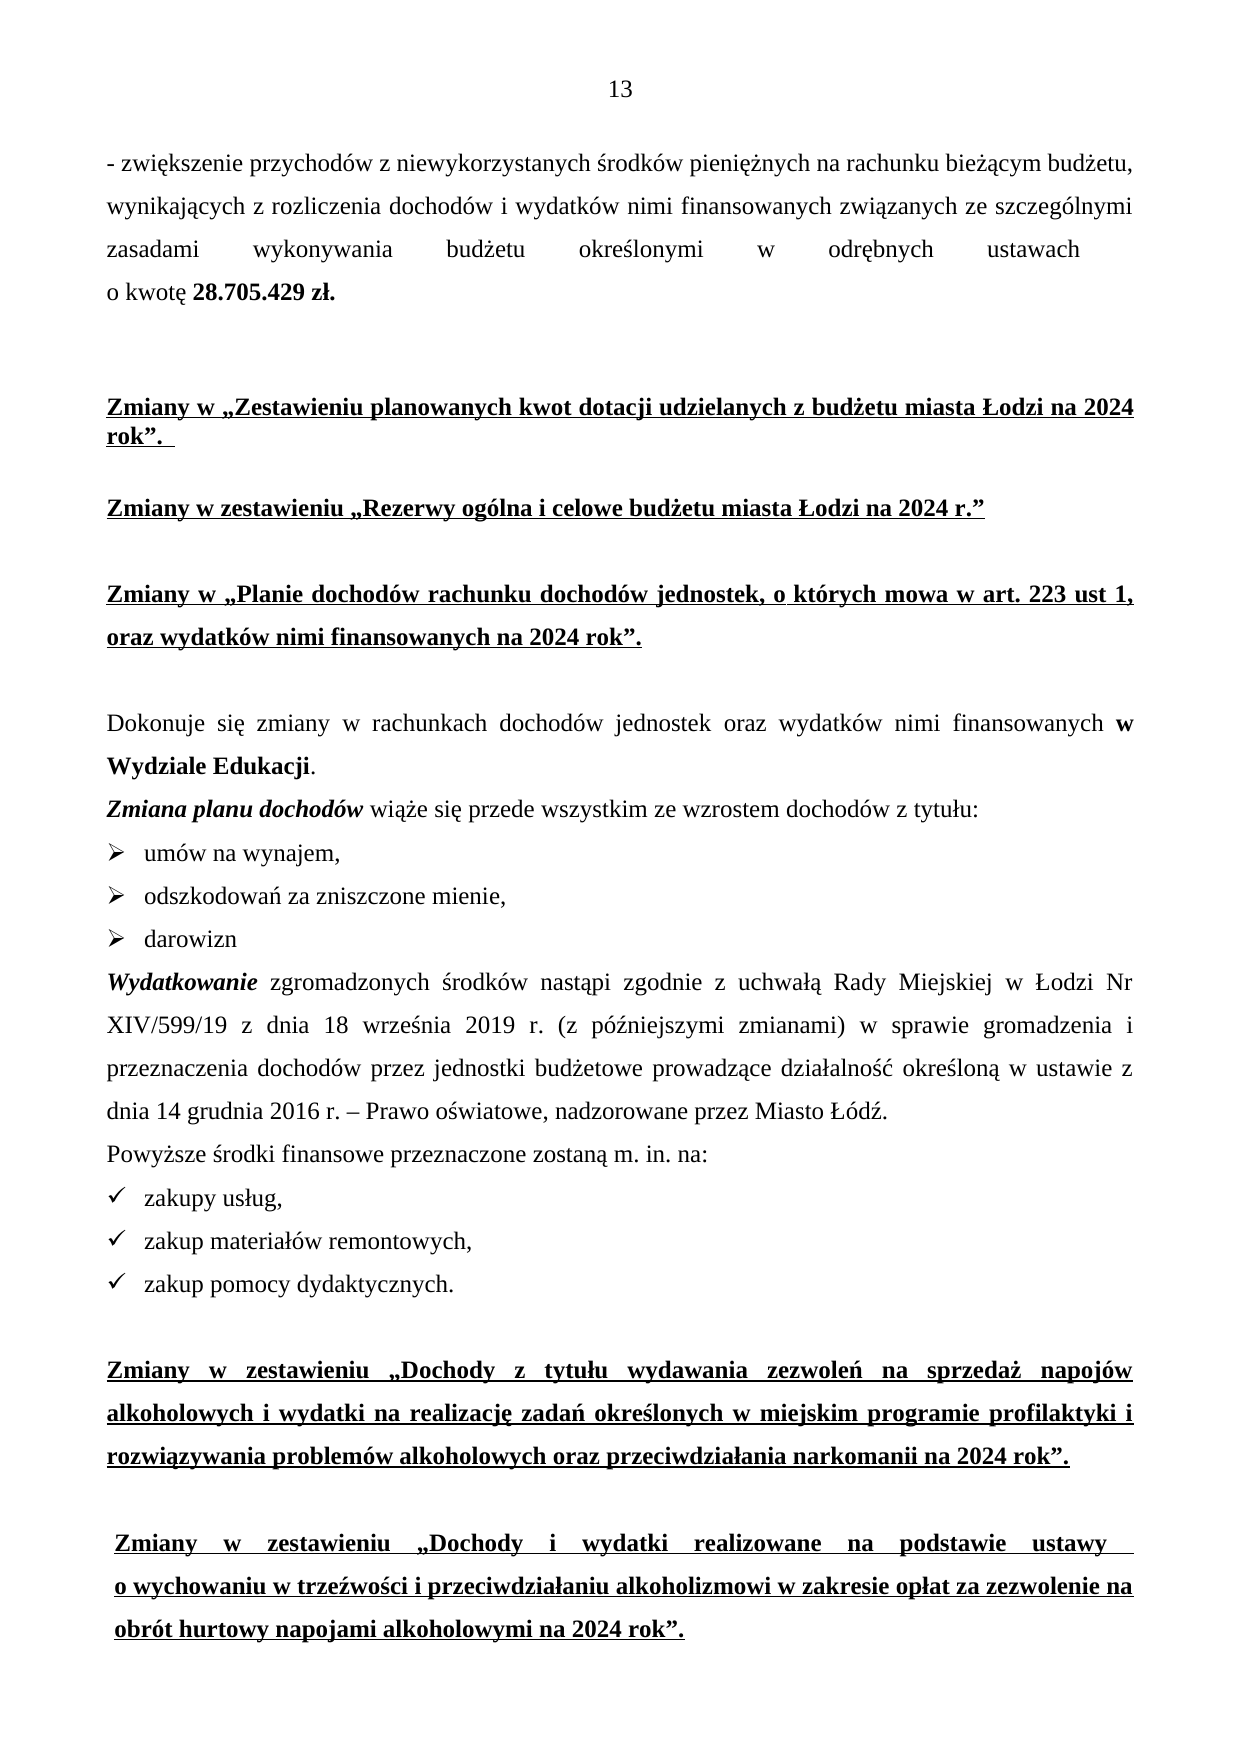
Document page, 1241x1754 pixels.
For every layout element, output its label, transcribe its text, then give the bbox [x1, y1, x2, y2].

list odszkodowań za zniszczone mienie, [106, 881, 1134, 909]
text Zmiany w „Zestawieniu planowanych kwot dotacji udzielanych z budżetu miasta Łodzi na 2024 rok”. [106, 418, 1134, 449]
text Zmiany w „Zestawieniu planowanych kwot dotacji udzielanych z budżetu miasta Łodzi na 2024 rok”. [106, 392, 1134, 417]
text Zmiany w zestawieniu „Dochody z tytułu wydawania zezwoleń na sprzedaż napojów alkoholowych i wydatki na realizację zadań określonych w miejskim programie profilaktyki i rozwiązywania problemów alkoholowych oraz przeciwdziałania narkomanii na 2024 rok”. [106, 1355, 1134, 1423]
list zakup pomocy dydaktycznych. [106, 1269, 1134, 1298]
text Wydatkowanie zgromadzonych środków nastąpi zgodnie z uchwałą Rady Miejskiej w Łodzi Nr XIV/599/19 z dnia 18 września 2019 r. (z późniejszymi zmianami) w sprawie gromadzenia i przeznaczenia dochodów przez jednostki budżetowe prowadzące działalność określoną w ustawie z dnia 14 grudnia 2016 r. – Prawo oświatowe, nadzorowane przez Miasto Łódź. [106, 967, 1134, 1125]
list zakup materiałów remontowych, [106, 1226, 1134, 1254]
list zakupy usług, [106, 1183, 1134, 1211]
text Zmiany w „Planie dochodów rachunku dochodów jednostek, o których mowa w art. 223 ust 1, oraz wydatków nimi finansowanych na 2024 rok”. [106, 605, 1134, 651]
text - zwiększenie przychodów z niewykorzystanych środków pieniężnych na rachunku bieżącym budżetu, wynikających z rozliczenia dochodów i wydatków nimi finansowanych związanych ze szczególnymi zasadami wykonywania budżetu określonymi w odrębnych ustawach o kwotę 28.705.429 zł. [106, 148, 1134, 306]
text Zmiany w zestawieniu „Rezerwy ogólna i celowe budżetu miasta Łodzi na 2024 r.” [106, 493, 1134, 521]
text Zmiany w zestawieniu „Dochody i wydatki realizowane na podstawie ustawy o wychowaniu w trzeźwości i przeciwdziałaniu alkoholizmowi w zakresie opłat za zezwolenie na obrót hurtowy napojami alkoholowymi na 2024 rok”. [114, 1597, 1134, 1643]
text Dokonuje się zmiany w rachunkach dochodów jednostek oraz wydatków nimi finansowanych w Wydziale Edukacji. [106, 708, 1134, 780]
list darowizn [106, 924, 1134, 953]
text Zmiany w zestawieniu „Dochody i wydatki realizowane na podstawie ustawy o wychowaniu w trzeźwości i przeciwdziałaniu alkoholizmowi w zakresie opłat za zezwolenie na obrót hurtowy napojami alkoholowymi na 2024 rok”. [114, 1528, 1134, 1553]
list umów na wynajem, [106, 838, 1134, 866]
text Zmiany w „Planie dochodów rachunku dochodów jednostek, o których mowa w art. 223 ust 1, oraz wydatków nimi finansowanych na 2024 rok”. [106, 579, 1134, 604]
text Zmiana planu dochodów wiąże się przede wszystkim ze wzrostem dochodów z tytułu: [106, 794, 1134, 823]
text Zmiany w zestawieniu „Dochody z tytułu wydawania zezwoleń na sprzedaż napojów alkoholowych i wydatki na realizację zadań określonych w miejskim programie profilaktyki i rozwiązywania problemów alkoholowych oraz przeciwdziałania narkomanii na 2024 rok”. [106, 1424, 1134, 1470]
text Zmiany w zestawieniu „Dochody i wydatki realizowane na podstawie ustawy o wychowaniu w trzeźwości i przeciwdziałaniu alkoholizmowi w zakresie opłat za zezwolenie na obrót hurtowy napojami alkoholowymi na 2024 rok”. [114, 1554, 1134, 1596]
text Powyższe środki finansowe przeznaczone zostaną m. in. na: [106, 1139, 1134, 1168]
